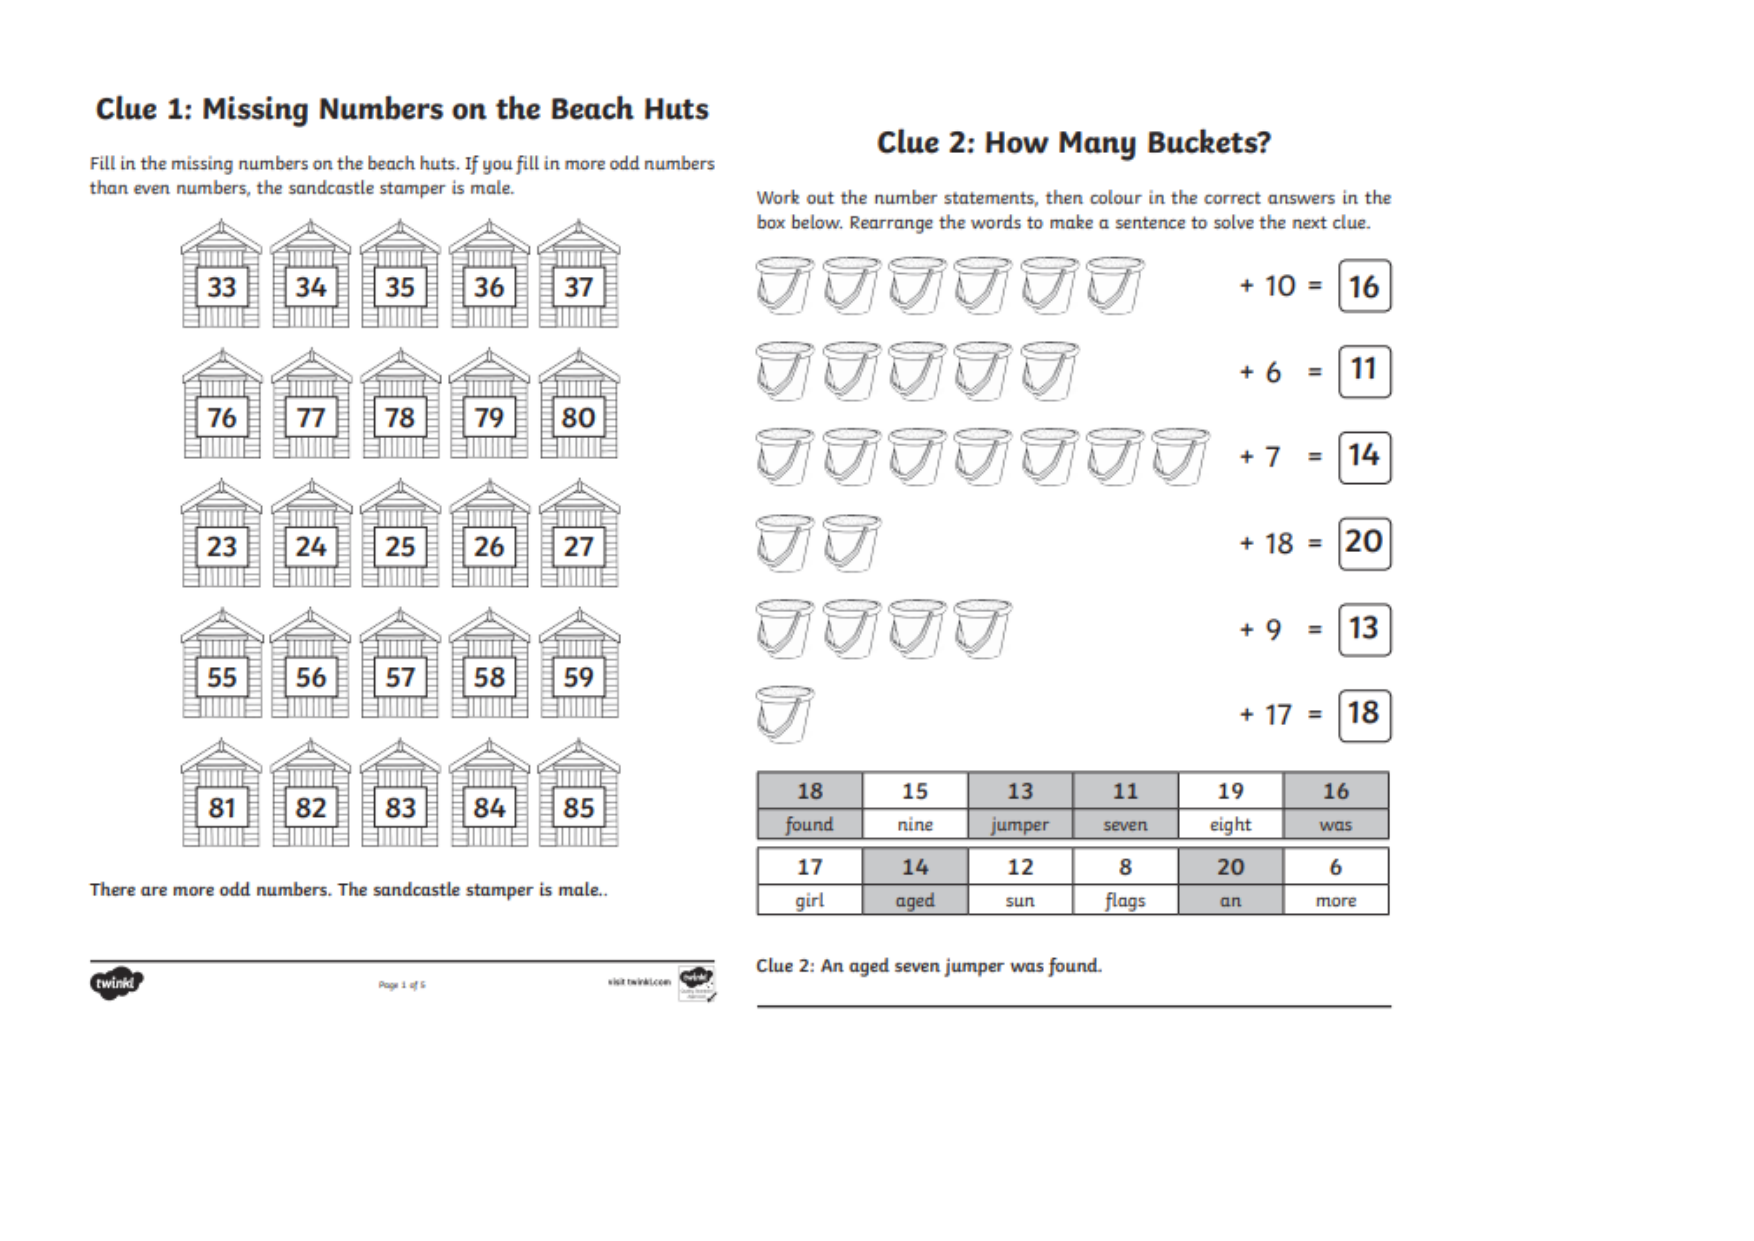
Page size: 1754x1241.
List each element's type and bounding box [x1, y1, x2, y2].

picture [75, 75, 1413, 1011]
